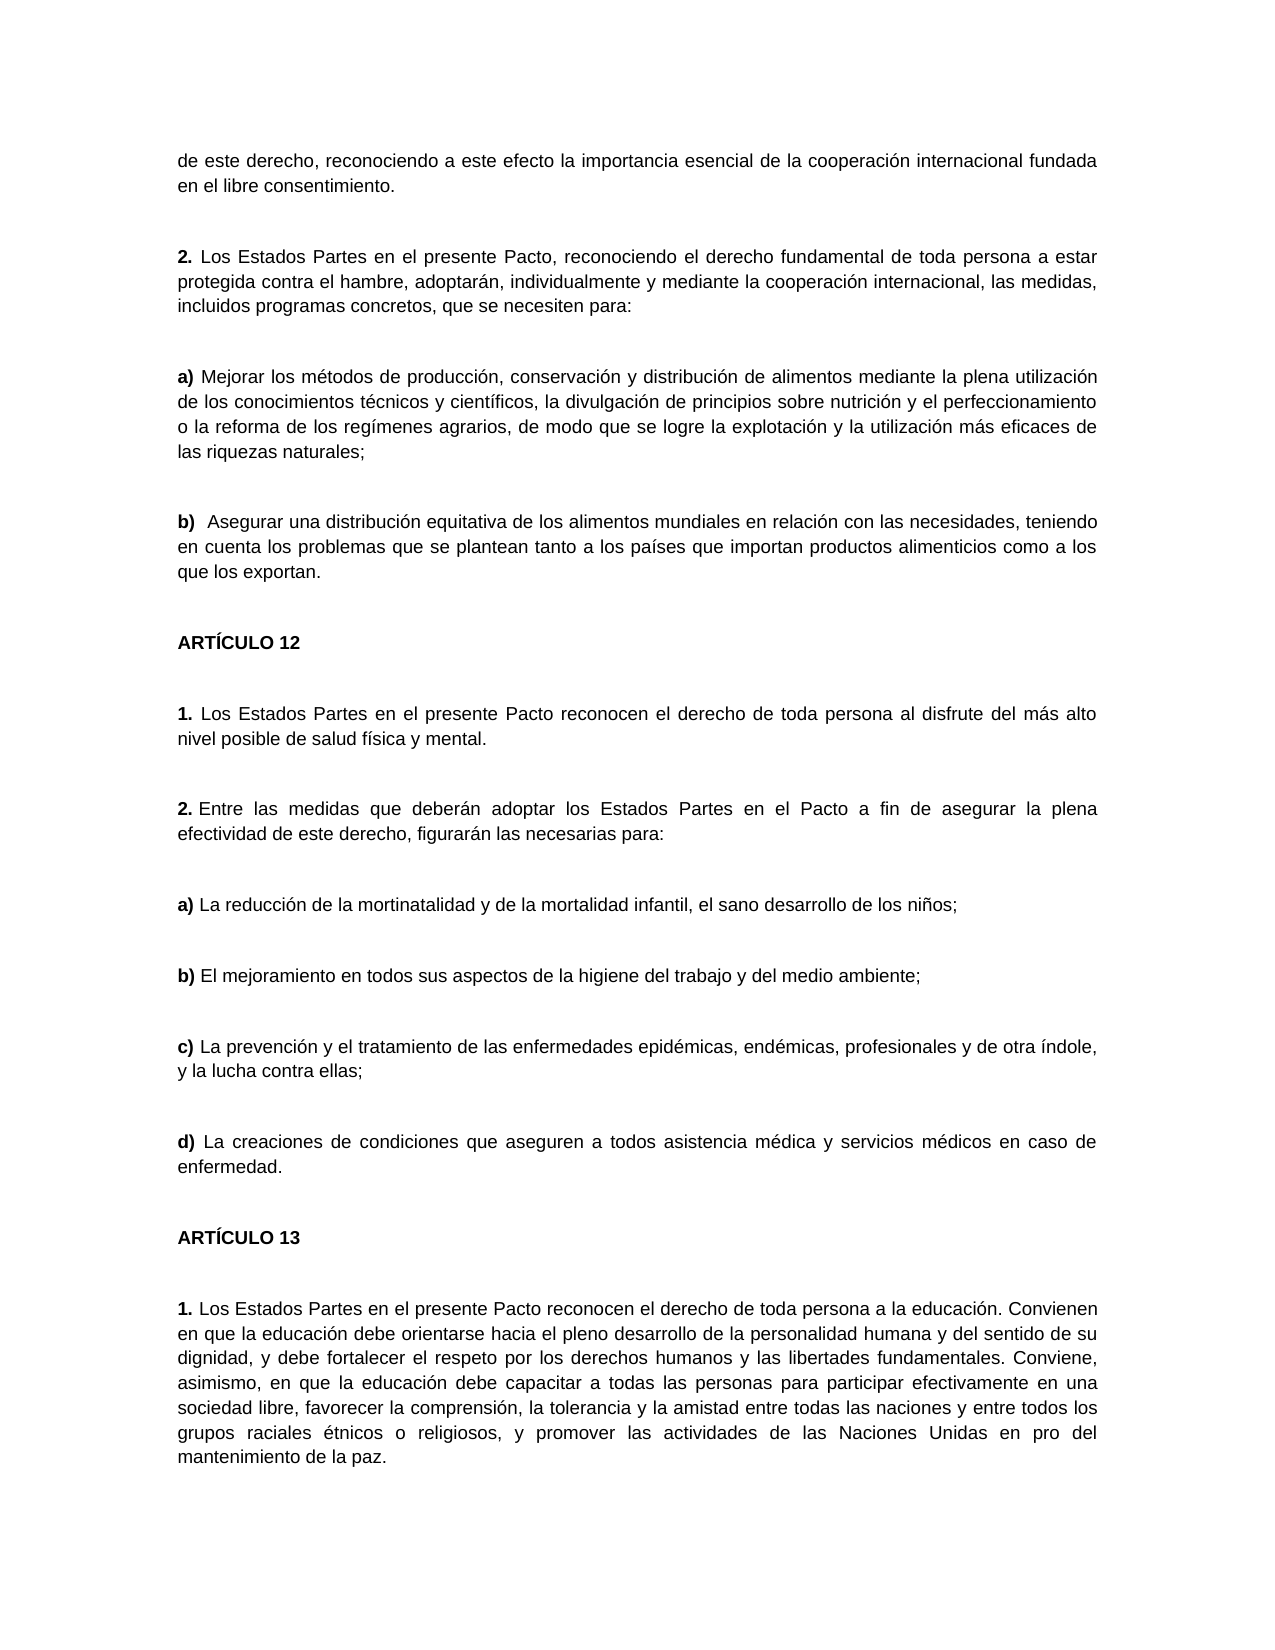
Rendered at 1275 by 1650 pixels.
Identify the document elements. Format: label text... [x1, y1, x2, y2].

list Los Estados Partes en el presente Pacto reconocen el derecho de toda persona a la educación. Convienen en que la educación debe orientarse hacia el pleno desarrollo de la personalidad humana y del sentido de su dignidad, y debe fortalecer el respeto por los derechos humanos y las libertades fundamentales. Conviene, asimismo, en que la educación debe capacitar a todas las personas para participar efectivamente en una sociedad libre, favorecer la comprensión, la tolerancia y la amistad entre todas las naciones y entre todos los grupos raciales étnicos o religiosos, y promover las actividades de las Naciones Unidas en pro del mantenimiento de la paz. [177, 1297, 1098, 1468]
list La creaciones de condiciones que aseguren a todos asistencia médica y servicios médicos en caso de enfermedad. [177, 1131, 1098, 1177]
list Asegurar una distribución equitativa de los alimentos mundiales en relación con las necesidades, teniendo en cuenta los problemas que se plantean tanto a los países que importan productos alimenticios como a los que los exportan. [177, 511, 1098, 582]
list El mejoramiento en todos sus aspectos de la higiene del trabajo y del medio ambiente; [177, 964, 1110, 986]
list Entre las medidas que deberán adoptar los Estados Partes en el Pacto a fin de asegurar la plena efectividad de este derecho, figurarán las necesarias para: [177, 798, 1098, 844]
subtitle ARTÍCULO 13 [177, 1227, 1110, 1248]
list La prevención y el tratamiento de las enfermedades epidémicas, endémicas, profesionales y de otra índole, y la lucha contra ellas; [177, 1036, 1098, 1082]
list Los Estados Partes en el presente Pacto, reconociendo el derecho fundamental de toda persona a estar protegida contra el hambre, adoptarán, individualmente y mediante la cooperación internacional, las medidas, incluidos programas concretos, que se necesiten para: [177, 246, 1098, 317]
text de este derecho, reconociendo a este efecto la importancia esencial de la cooperación internacional fundada en el libre consentimiento. [177, 150, 1098, 196]
list Los Estados Partes en el presente Pacto reconocen el derecho de toda persona al disfrute del más alto nivel posible de salud física y mental. [177, 703, 1098, 749]
subtitle ARTÍCULO 12 [177, 632, 1110, 653]
list Mejorar los métodos de producción, conservación y distribución de alimentos mediante la plena utilización de los conocimientos técnicos y científicos, la divulgación de principios sobre nutrición y el perfeccionamiento o la reforma de los regímenes agrarios, de modo que se logre la explotación y la utilización más eficaces de las riquezas naturales; [177, 366, 1098, 462]
list La reducción de la mortinatalidad y de la mortalidad infantil, el sano desarrollo de los niños; [177, 894, 1110, 915]
